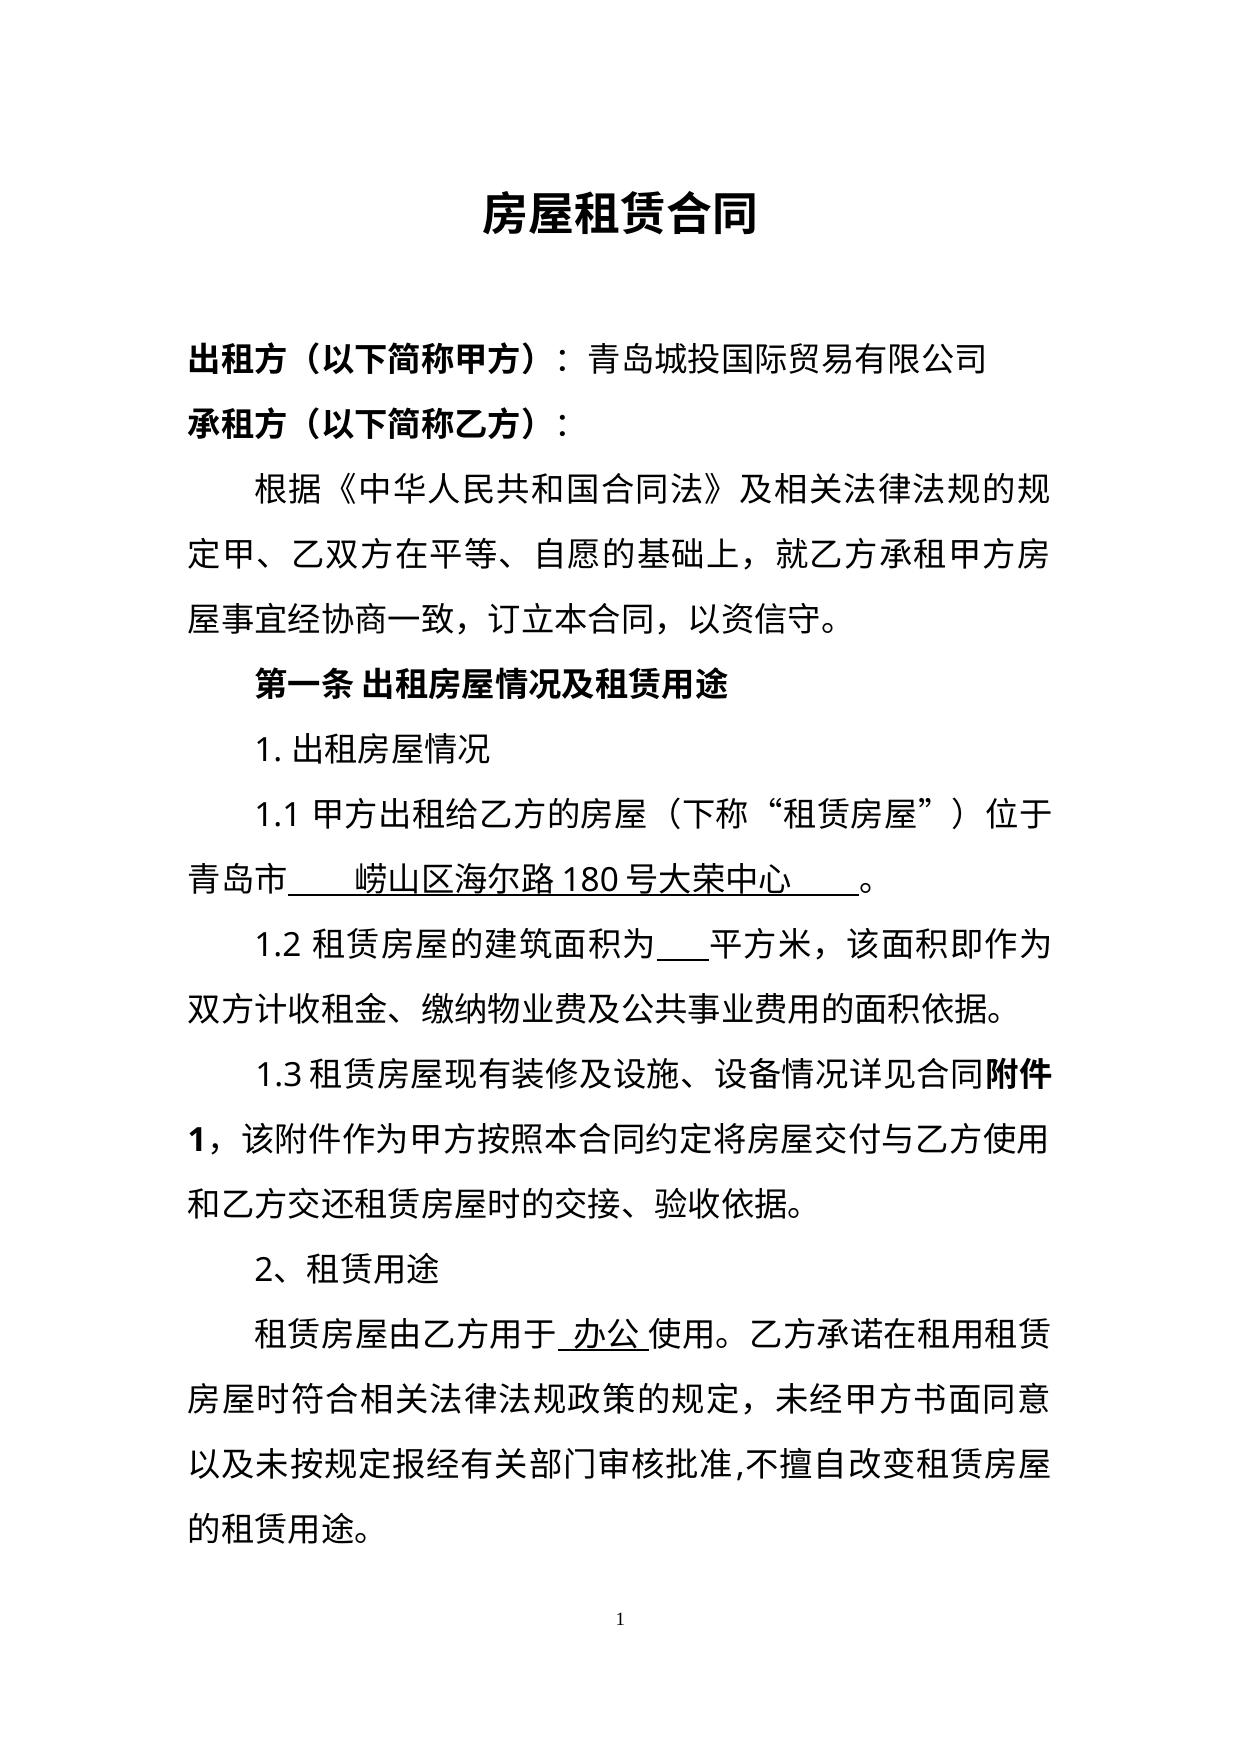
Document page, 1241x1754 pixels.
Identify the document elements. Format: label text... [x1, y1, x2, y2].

text 租赁房屋由乙方用于 办公 使用。乙方承诺在租用租赁房屋时符合相关法律法规政策的规定，未经甲方书面同意以及未按规定报经有关部门审核批准,不擅自改变租赁房屋的租赁用途。 [187, 1299, 1053, 1559]
text 承租方（以下简称乙方）： [187, 389, 1053, 454]
text 1.3租赁房屋现有装修及设施、设备情况详见合同附件1，该附件作为甲方按照本合同约定将房屋交付与乙方使用和乙方交还租赁房屋时的交接、验收依据。 [187, 1039, 1053, 1234]
text 2、租赁用途 [187, 1234, 1053, 1299]
text 出租方（以下简称甲方）：青岛城投国际贸易有限公司 [187, 324, 1053, 389]
text 根据《中华人民共和国合同法》及相关法律法规的规定甲、乙双方在平等、自愿的基础上，就乙方承租甲方房屋事宜经协商一致，订立本合同，以资信守。 [187, 454, 1053, 649]
text 1. 出租房屋情况 [187, 714, 1053, 779]
text 房屋租赁合同 [187, 162, 1053, 259]
text 1.1 甲方出租给乙方的房屋（下称“租赁房屋”）位于青岛市 崂山区海尔路180号大荣中心 。 [187, 779, 1053, 909]
text 1.2 租赁房屋的建筑面积为 平方米，该面积即作为双方计收租金、缴纳物业费及公共事业费用的面积依据。 [187, 909, 1053, 1039]
text 第一条 出租房屋情况及租赁用途 [187, 649, 1053, 714]
